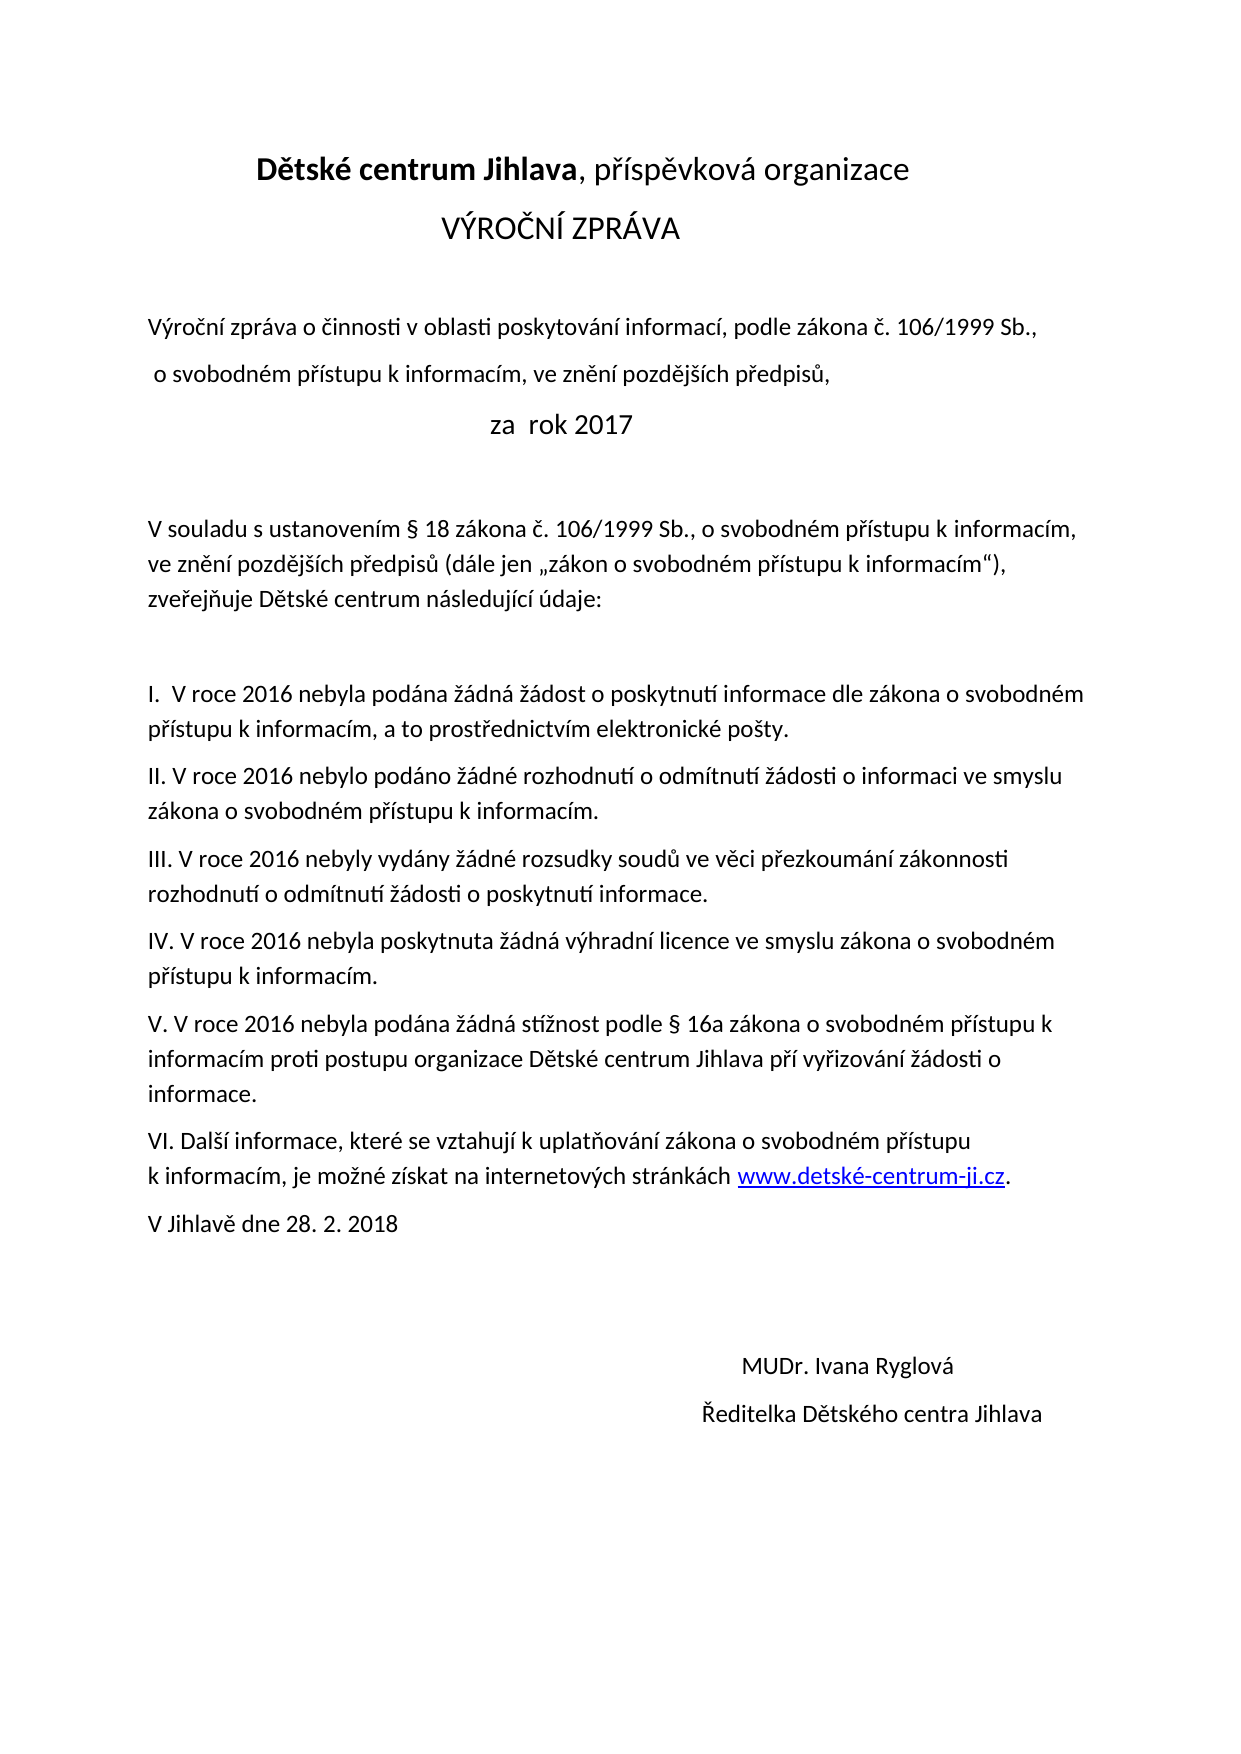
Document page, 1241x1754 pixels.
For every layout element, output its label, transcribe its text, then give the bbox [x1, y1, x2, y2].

text Dětské centrum Jihlava, příspěvková organizace [148, 148, 1093, 188]
text V Jihlavě dne 28. 2. 2018 [148, 1208, 1093, 1238]
text MUDr. Ivana Ryglová [148, 1350, 1093, 1381]
text o svobodném přístupu k informacím, ve znění pozdějších předpisů, [148, 358, 1093, 389]
text VI. Další informace, které se vztahují k uplatňování zákona o svobodném přístupu k informacím, je možné získat na internetových stránkách www.detské-centrum-ji.cz. [148, 1125, 1093, 1191]
text III. V roce 2016 nebyly vydány žádné rozsudky soudů ve věci přezkoumání zákonnosti rozhodnutí o odmítnutí žádosti o poskytnutí informace. [148, 843, 1093, 908]
text VÝROČNÍ ZPRÁVA [148, 207, 1093, 248]
text V souladu s ustanovením § 18 zákona č. 106/1999 Sb., o svobodném přístupu k informacím, ve znění pozdějších předpisů (dále jen „zákon o svobodném přístupu k informacím“), zveřejňuje Dětské centrum následující údaje: [148, 513, 1093, 613]
text Ředitelka Dětského centra Jihlava [148, 1398, 1093, 1428]
text II. V roce 2016 nebylo podáno žádné rozhodnutí o odmítnutí žádosti o informaci ve smyslu zákona o svobodném přístupu k informacím. [148, 760, 1093, 826]
text za rok 2017 [148, 406, 1093, 441]
text Výroční zpráva o činnosti v oblasti poskytování informací, podle zákona č. 106/1999 Sb., [148, 311, 1093, 341]
text I. V roce 2016 nebyla podána žádná žádost o poskytnutí informace dle zákona o svobodném přístupu k informacím, a to prostřednictvím elektronické pošty. [148, 678, 1093, 743]
text V. V roce 2016 nebyla podána žádná stížnost podle § 16a zákona o svobodném přístupu k informacím proti postupu organizace Dětské centrum Jihlava pří vyřizování žádosti o informace. [148, 1008, 1093, 1108]
text IV. V roce 2016 nebyla poskytnuta žádná výhradní licence ve smyslu zákona o svobodném přístupu k informacím. [148, 925, 1093, 991]
